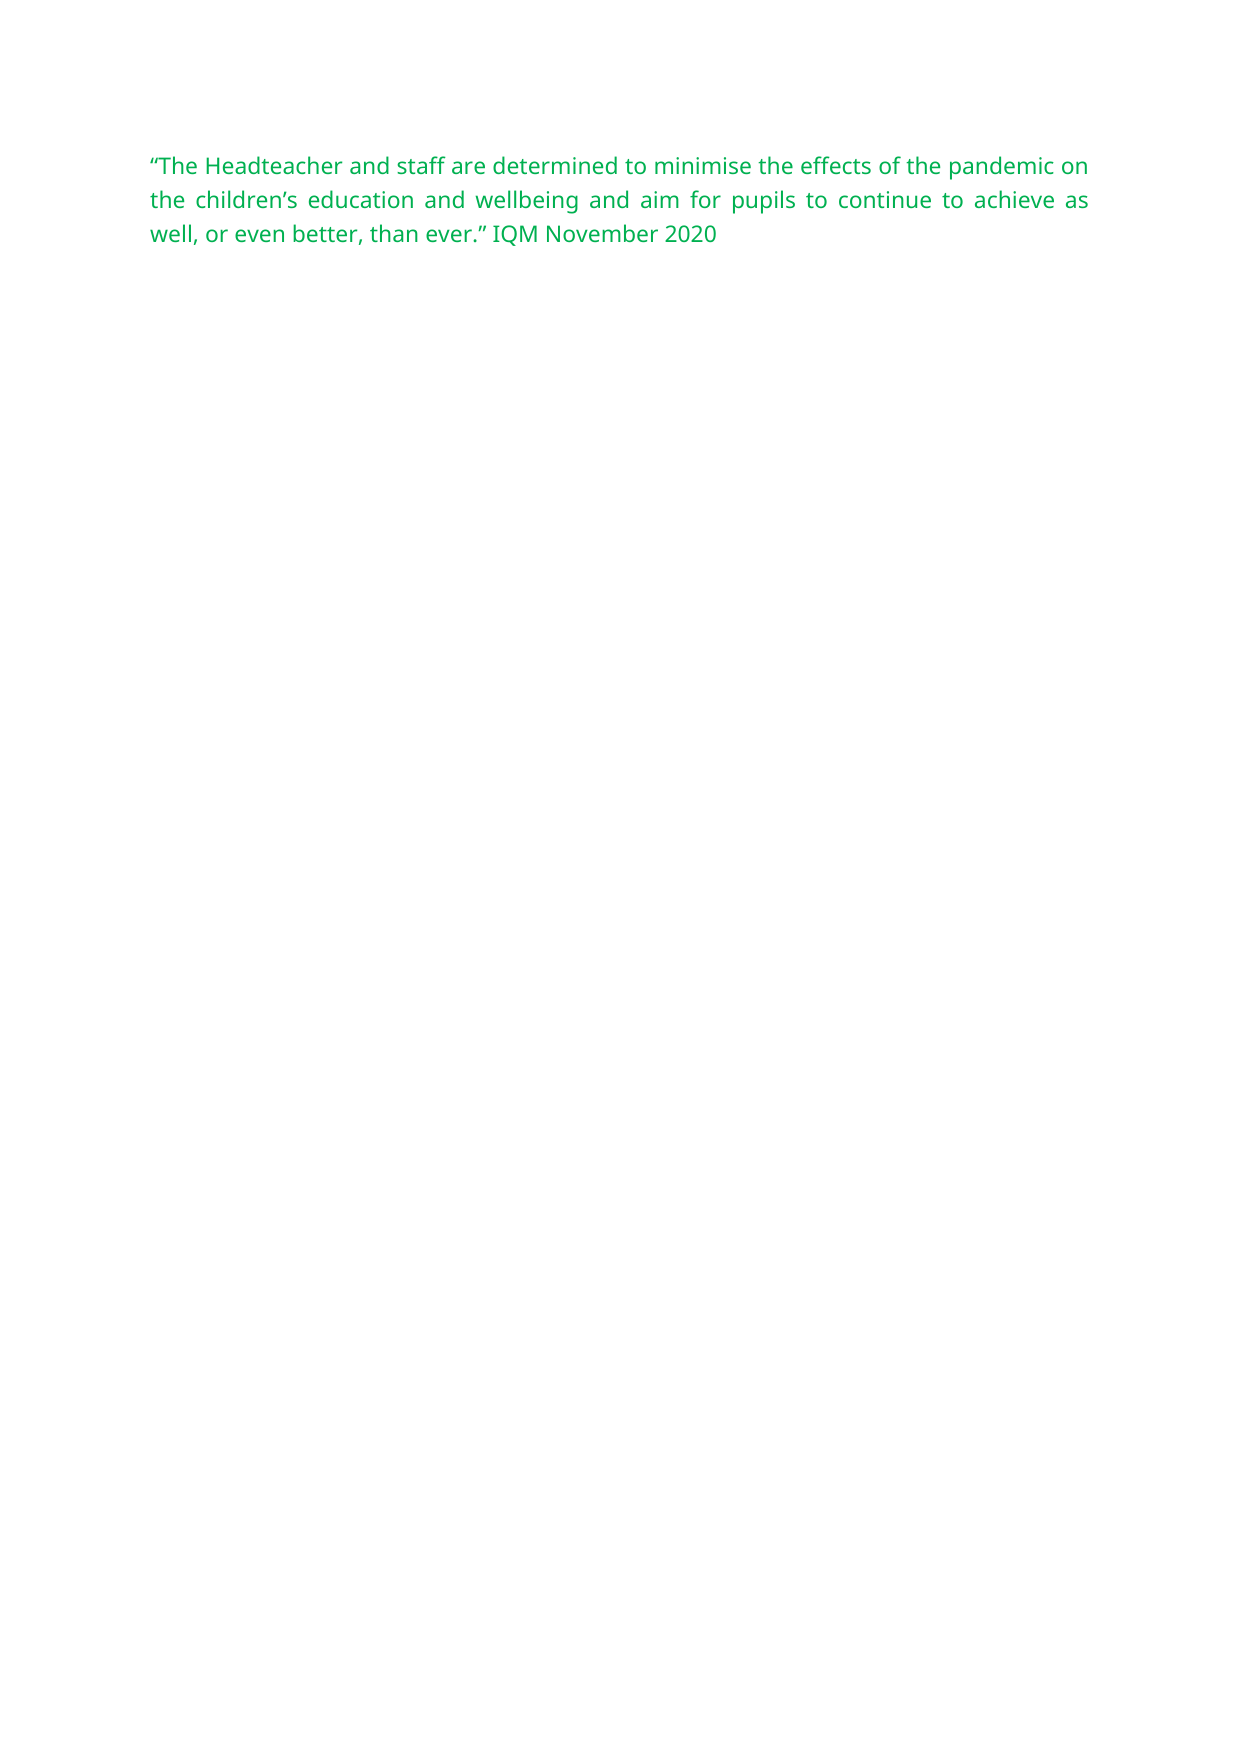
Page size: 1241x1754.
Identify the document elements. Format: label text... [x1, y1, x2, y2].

text “The Headteacher and staff are determined to minimise the effects of the pandemic on the children’s education and wellbeing and aim for pupils to continue to achieve as well, or even better, than ever.” IQM November 2020 [150, 150, 1090, 249]
